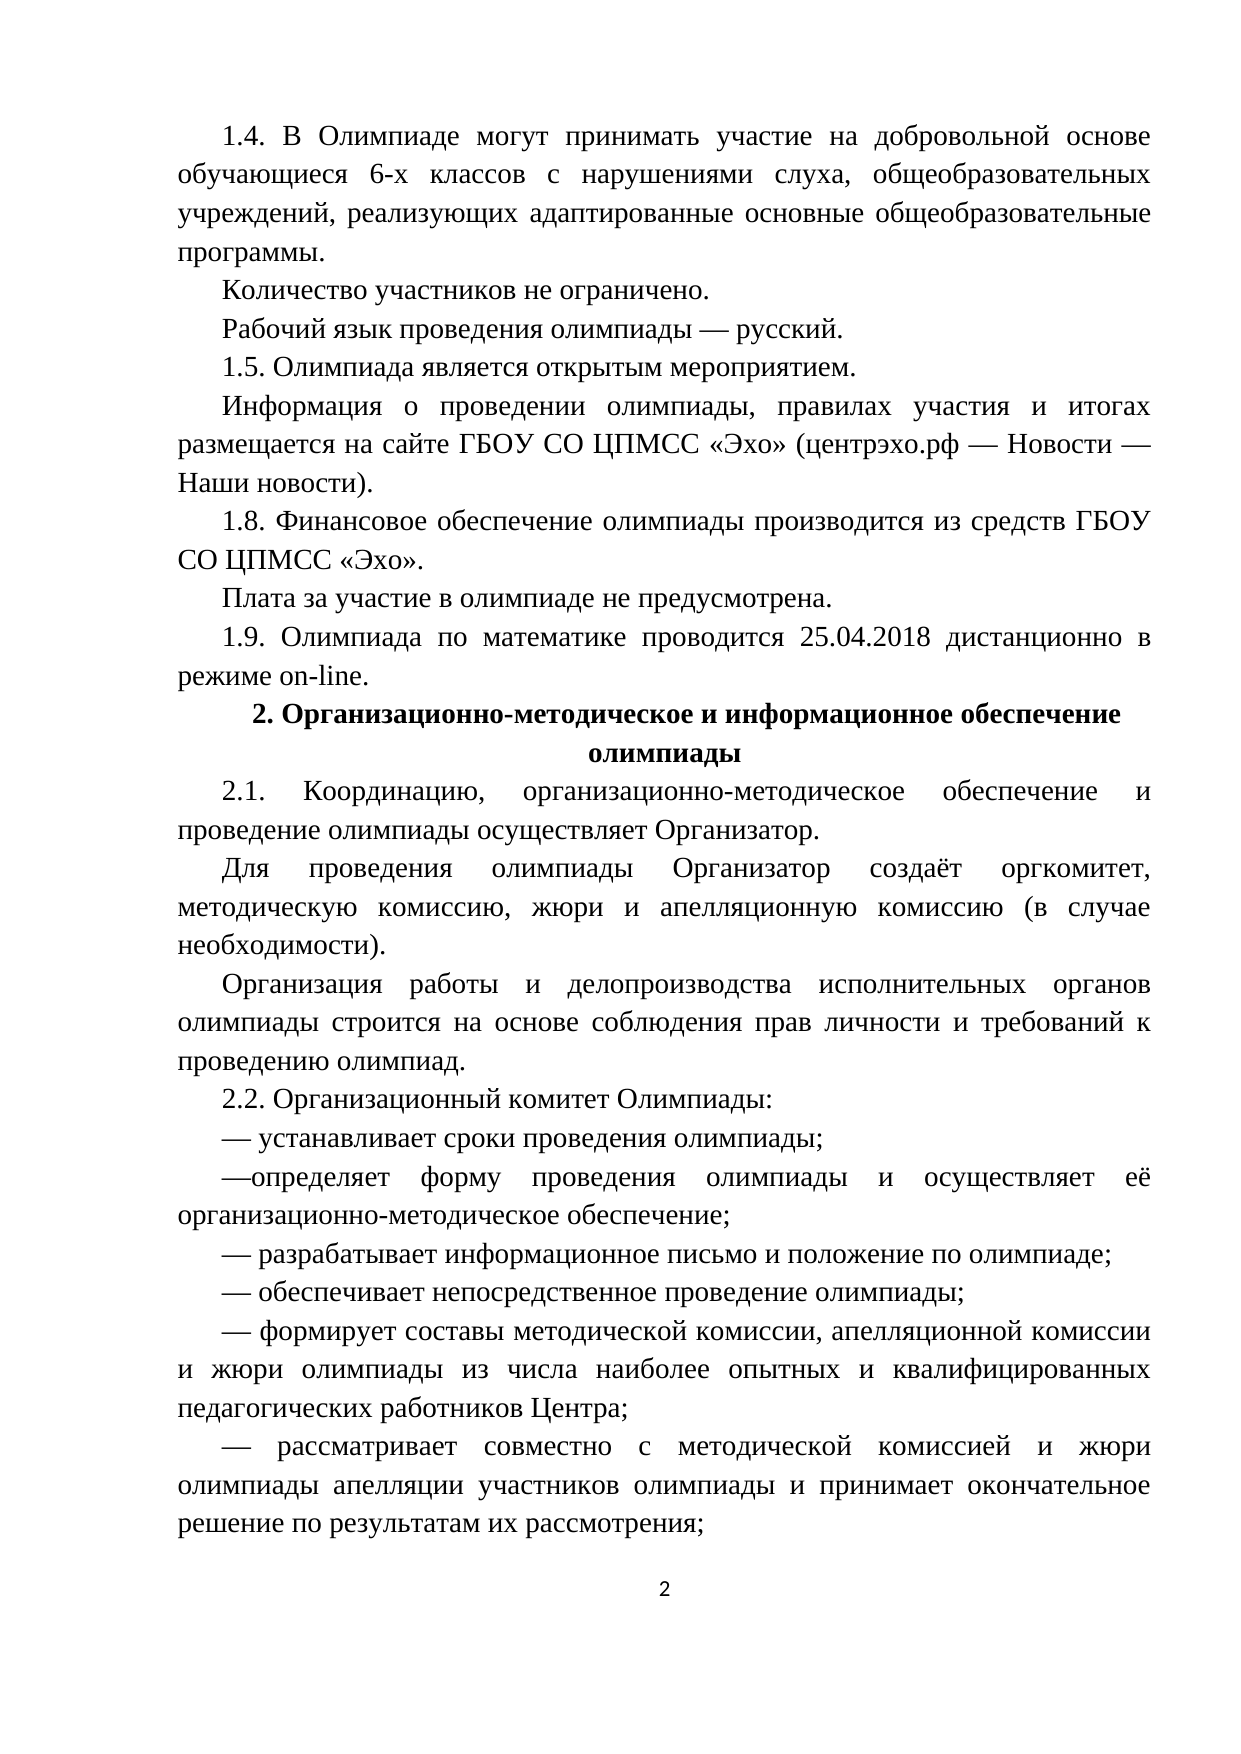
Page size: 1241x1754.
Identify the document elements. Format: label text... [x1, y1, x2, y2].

text Для проведения олимпиады Организатор создаёт оргкомитет, методическую комиссию, жюри и апелляционную комиссию (в случае необходимости). [177, 850, 1152, 961]
text — устанавливает сроки проведения олимпиады; [177, 1120, 1152, 1154]
text 1.4. В Олимпиаде могут принимать участие на добровольной основе обучающиеся 6-х классов с нарушениями слуха, общеобразовательных учреждений, реализующих адаптированные основные общеобразовательные программы. [177, 190, 1152, 267]
text — разрабатывает информационное письмо и положение по олимпиаде; [177, 1236, 1152, 1269]
text 1.5. Олимпиада является открытым мероприятием. [177, 349, 1152, 383]
text 1.4. В Олимпиаде могут принимать участие на добровольной основе обучающиеся 6-х классов с нарушениями слуха, общеобразовательных учреждений, реализующих адаптированные основные общеобразовательные программы. [177, 118, 1152, 157]
text 2.1. Координацию, организационно-методическое обеспечение и проведение олимпиады осуществляет Организатор. [177, 773, 1152, 845]
text 1.9. Олимпиада по математике проводится 25.04.2018 дистанционно в режиме on-line. [177, 619, 1152, 691]
text — рассматривает совместно с методической комиссией и жюри олимпиады апелляции участников олимпиады и принимает окончательное решение по результатам их рассмотрения; [177, 1428, 1152, 1539]
text Рабочий язык проведения олимпиады — русский. [177, 311, 1152, 344]
text Информация о проведении олимпиады, правилах участия и итогах размещается на сайте ГБОУ СО ЦПМСС «Эхо» (центрэхо.рф — Новости — Наши новости). [177, 388, 1152, 498]
text Организация работы и делопроизводства исполнительных органов олимпиады строится на основе соблюдения прав личности и требований к проведению олимпиад. [177, 966, 1152, 1077]
text 1.8. Финансовое обеспечение олимпиады производится из средств ГБОУ СО ЦПМСС «Эхо». [177, 503, 1152, 576]
text Плата за участие в олимпиаде не предусмотрена. [177, 581, 1152, 614]
text 2. Организационно-методическое и информационное обеспечение олимпиады [177, 696, 1152, 768]
text Количество участников не ограничено. [177, 272, 1152, 306]
text — обеспечивает непосредственное проведение олимпиады; [177, 1274, 1152, 1308]
text —определяет форму проведения олимпиады и осуществляет её организационно-методическое обеспечение; [177, 1159, 1152, 1231]
text — формирует составы методической комиссии, апелляционной комиссии и жюри олимпиады из числа наиболее опытных и квалифицированных педагогических работников Центра; [177, 1313, 1152, 1423]
text 2.2. Организационный комитет Олимпиады: [177, 1082, 1152, 1115]
